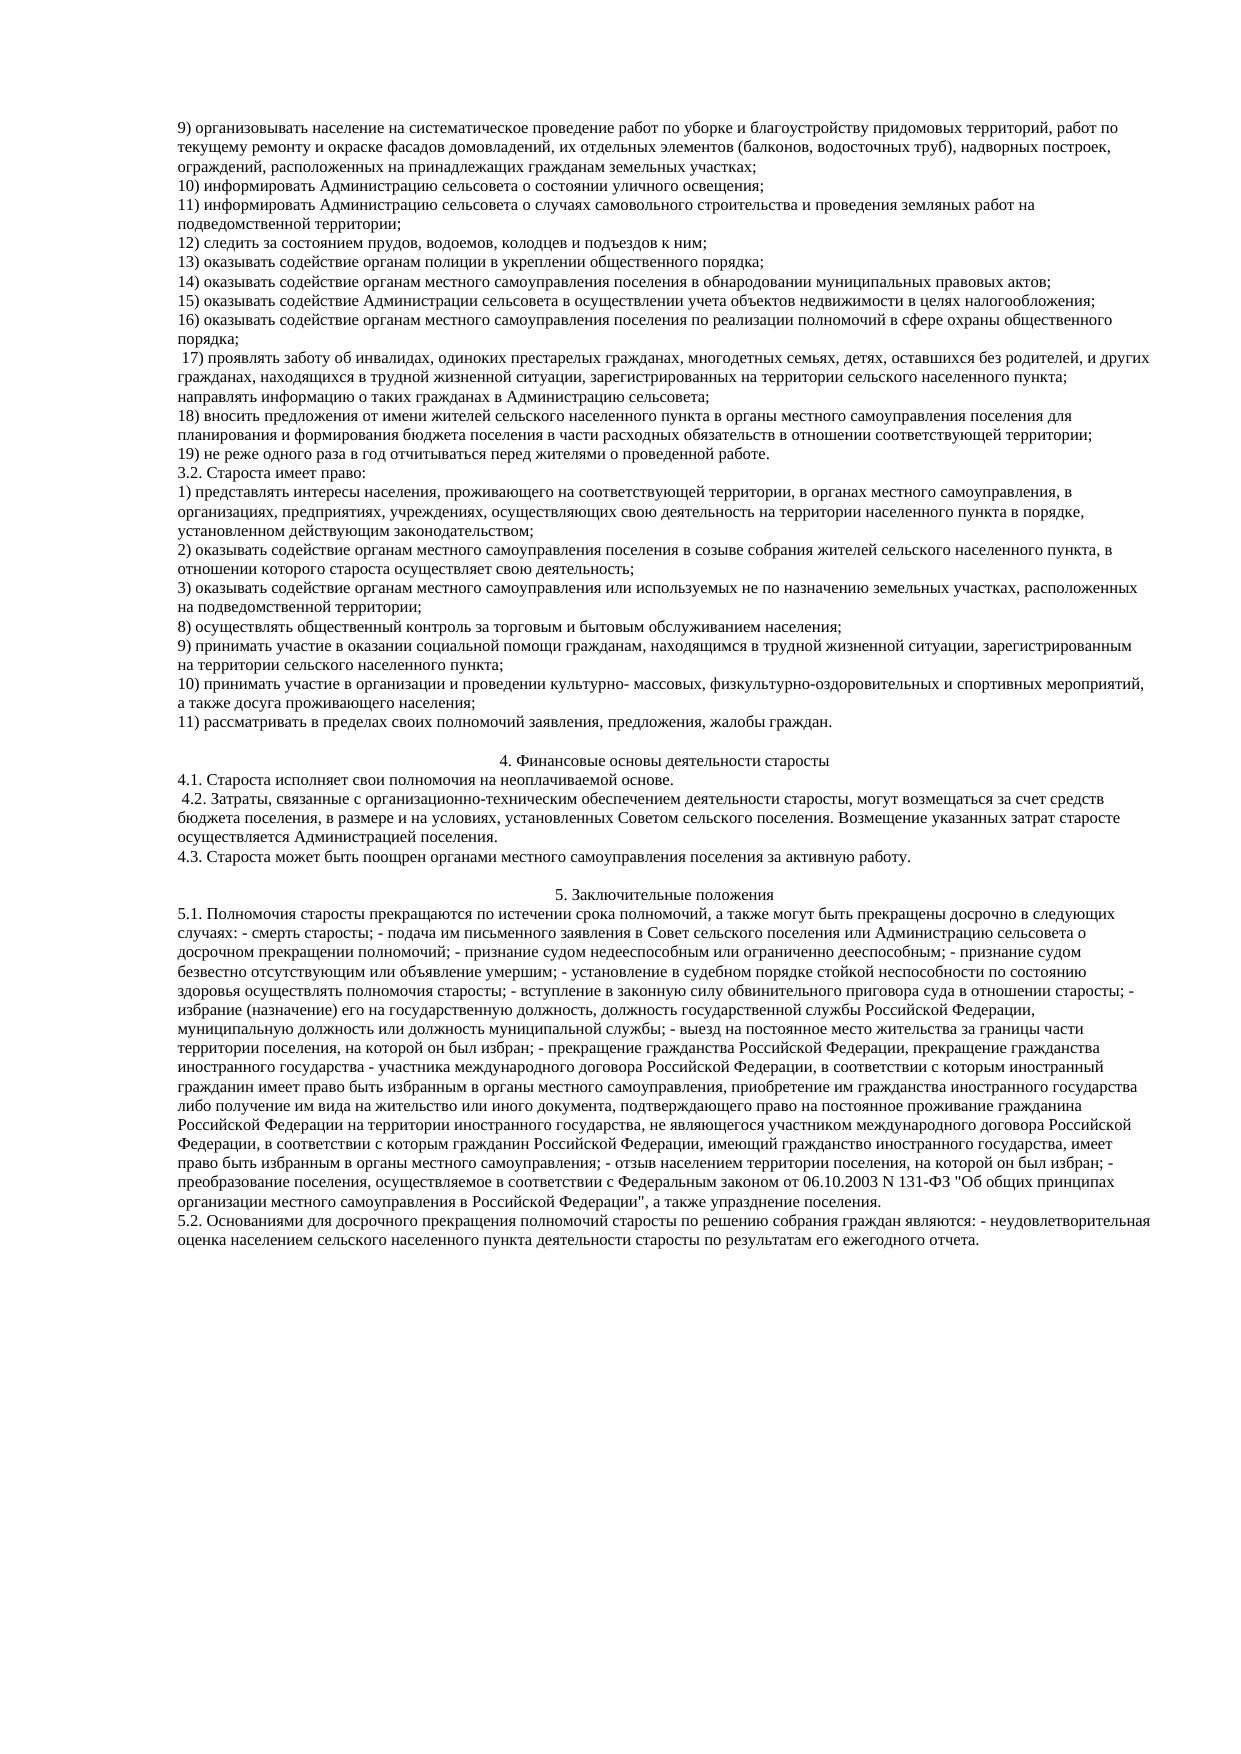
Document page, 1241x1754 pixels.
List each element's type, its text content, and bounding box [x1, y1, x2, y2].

text 2) оказывать содействие органам местного самоуправления поселения в созыве собрания жителей сельского населенного пункта, в отношении которого староста осуществляет свою деятельность; [177, 540, 1152, 578]
text 3) оказывать содействие органам местного самоуправления или используемых не по назначению земельных участках, расположенных на подведомственной территории; [177, 578, 1152, 616]
text 5.2. Основаниями для досрочного прекращения полномочий старосты по решению собрания граждан являются: - неудовлетворительная оценка населением сельского населенного пункта деятельности старосты по результатам его ежегодного отчета. [177, 1211, 1152, 1249]
text 4. Финансовые основы деятельности старосты [177, 751, 1152, 770]
text 5. Заключительные положения [177, 885, 1152, 904]
text 4.2. Затраты, связанные с организационно-техническим обеспечением деятельности старосты, могут возмещаться за счет средств бюджета поселения, в размере и на условиях, установленных Советом сельского поселения. Возмещение указанных затрат старосте осуществляется Администрацией поселения. [177, 789, 1152, 846]
text 8) осуществлять общественный контроль за торговым и бытовым обслуживанием населения; [177, 616, 1152, 636]
text 9) организовывать население на систематическое проведение работ по уборке и благоустройству придомовых территорий, работ по текущему ремонту и окраске фасадов домовладений, их отдельных элементов (балконов, водосточных труб), надворных построек, ограждений, расположенных на принадлежащих гражданам земельных участках; [177, 118, 1152, 176]
text 18) вносить предложения от имени жителей сельского населенного пункта в органы местного самоуправления поселения для планирования и формирования бюджета поселения в части расходных обязательств в отношении соответствующей территории; [177, 406, 1152, 444]
text 15) оказывать содействие Администрации сельсовета в осуществлении учета объектов недвижимости в целях налогообложения; [177, 291, 1152, 310]
text 19) не реже одного раза в год отчитываться перед жителями о проведенной работе. [177, 444, 1152, 463]
text 5.1. Полномочия старосты прекращаются по истечении срока полномочий, а также могут быть прекращены досрочно в следующих случаях: - смерть старосты; - подача им письменного заявления в Совет сельского поселения или Администрацию сельсовета о досрочном прекращении полномочий; - признание судом недееспособным или ограниченно дееспособным; - признание судом безвестно отсутствующим или объявление умершим; - установление в судебном порядке стойкой неспособности по состоянию здоровья осуществлять полномочия старосты; - вступление в законную силу обвинительного приговора суда в отношении старосты; - избрание (назначение) его на государственную должность, должность государственной службы Российской Федерации, муниципальную должность или должность муниципальной службы; - выезд на постоянное место жительства за границы части территории поселения, на которой он был избран; - прекращение гражданства Российской Федерации, прекращение гражданства иностранного государства - участника международного договора Российской Федерации, в соответствии с которым иностранный гражданин имеет право быть избранным в органы местного самоуправления, приобретение им гражданства иностранного государства либо получение им вида на жительство или иного документа, подтверждающего право на постоянное проживание гражданина Российской Федерации на территории иностранного государства, не являющегося участником международного договора Российской Федерации, в соответствии с которым гражданин Российской Федерации, имеющий гражданство иностранного государства, имеет право быть избранным в органы местного самоуправления; - отзыв населением территории поселения, на которой он был избран; - преобразование поселения, осуществляемое в соответствии с Федеральным законом от 06.10.2003 N 131-ФЗ "Об общих принципах организации местного самоуправления в Российской Федерации", а также упразднение поселения. [177, 904, 1152, 1211]
text 9) принимать участие в оказании социальной помощи гражданам, находящимся в трудной жизненной ситуации, зарегистрированным на территории сельского населенного пункта; [177, 636, 1152, 674]
text 11) информировать Администрацию сельсовета о случаях самовольного строительства и проведения земляных работ на подведомственной территории; [177, 195, 1152, 233]
text 17) проявлять заботу об инвалидах, одиноких престарелых гражданах, многодетных семьях, детях, оставшихся без родителей, и других гражданах, находящихся в трудной жизненной ситуации, зарегистрированных на территории сельского населенного пункта; направлять информацию о таких гражданах в Администрацию сельсовета; [177, 348, 1152, 406]
text 14) оказывать содействие органам местного самоуправления поселения в обнародовании муниципальных правовых актов; [177, 271, 1152, 291]
text 11) рассматривать в пределах своих полномочий заявления, предложения, жалобы граждан. [177, 712, 1152, 731]
text 10) принимать участие в организации и проведении культурно- массовых, физкультурно-оздоровительных и спортивных мероприятий, а также досуга проживающего населения; [177, 674, 1152, 712]
text 4.3. Староста может быть поощрен органами местного самоуправления поселения за активную работу. [177, 846, 1152, 866]
text 12) следить за состоянием прудов, водоемов, колодцев и подъездов к ним; [177, 233, 1152, 252]
text 3.2. Староста имеет право: [177, 463, 1152, 482]
text 4.1. Староста исполняет свои полномочия на неоплачиваемой основе. [177, 770, 1152, 789]
text 10) информировать Администрацию сельсовета о состоянии уличного освещения; [177, 176, 1152, 195]
text 16) оказывать содействие органам местного самоуправления поселения по реализации полномочий в сфере охраны общественного порядка; [177, 310, 1152, 348]
text 13) оказывать содействие органам полиции в укреплении общественного порядка; [177, 252, 1152, 271]
text 1) представлять интересы населения, проживающего на соответствующей территории, в органах местного самоуправления, в организациях, предприятиях, учреждениях, осуществляющих свою деятельность на территории населенного пункта в порядке, установленном действующим законодательством; [177, 482, 1152, 540]
